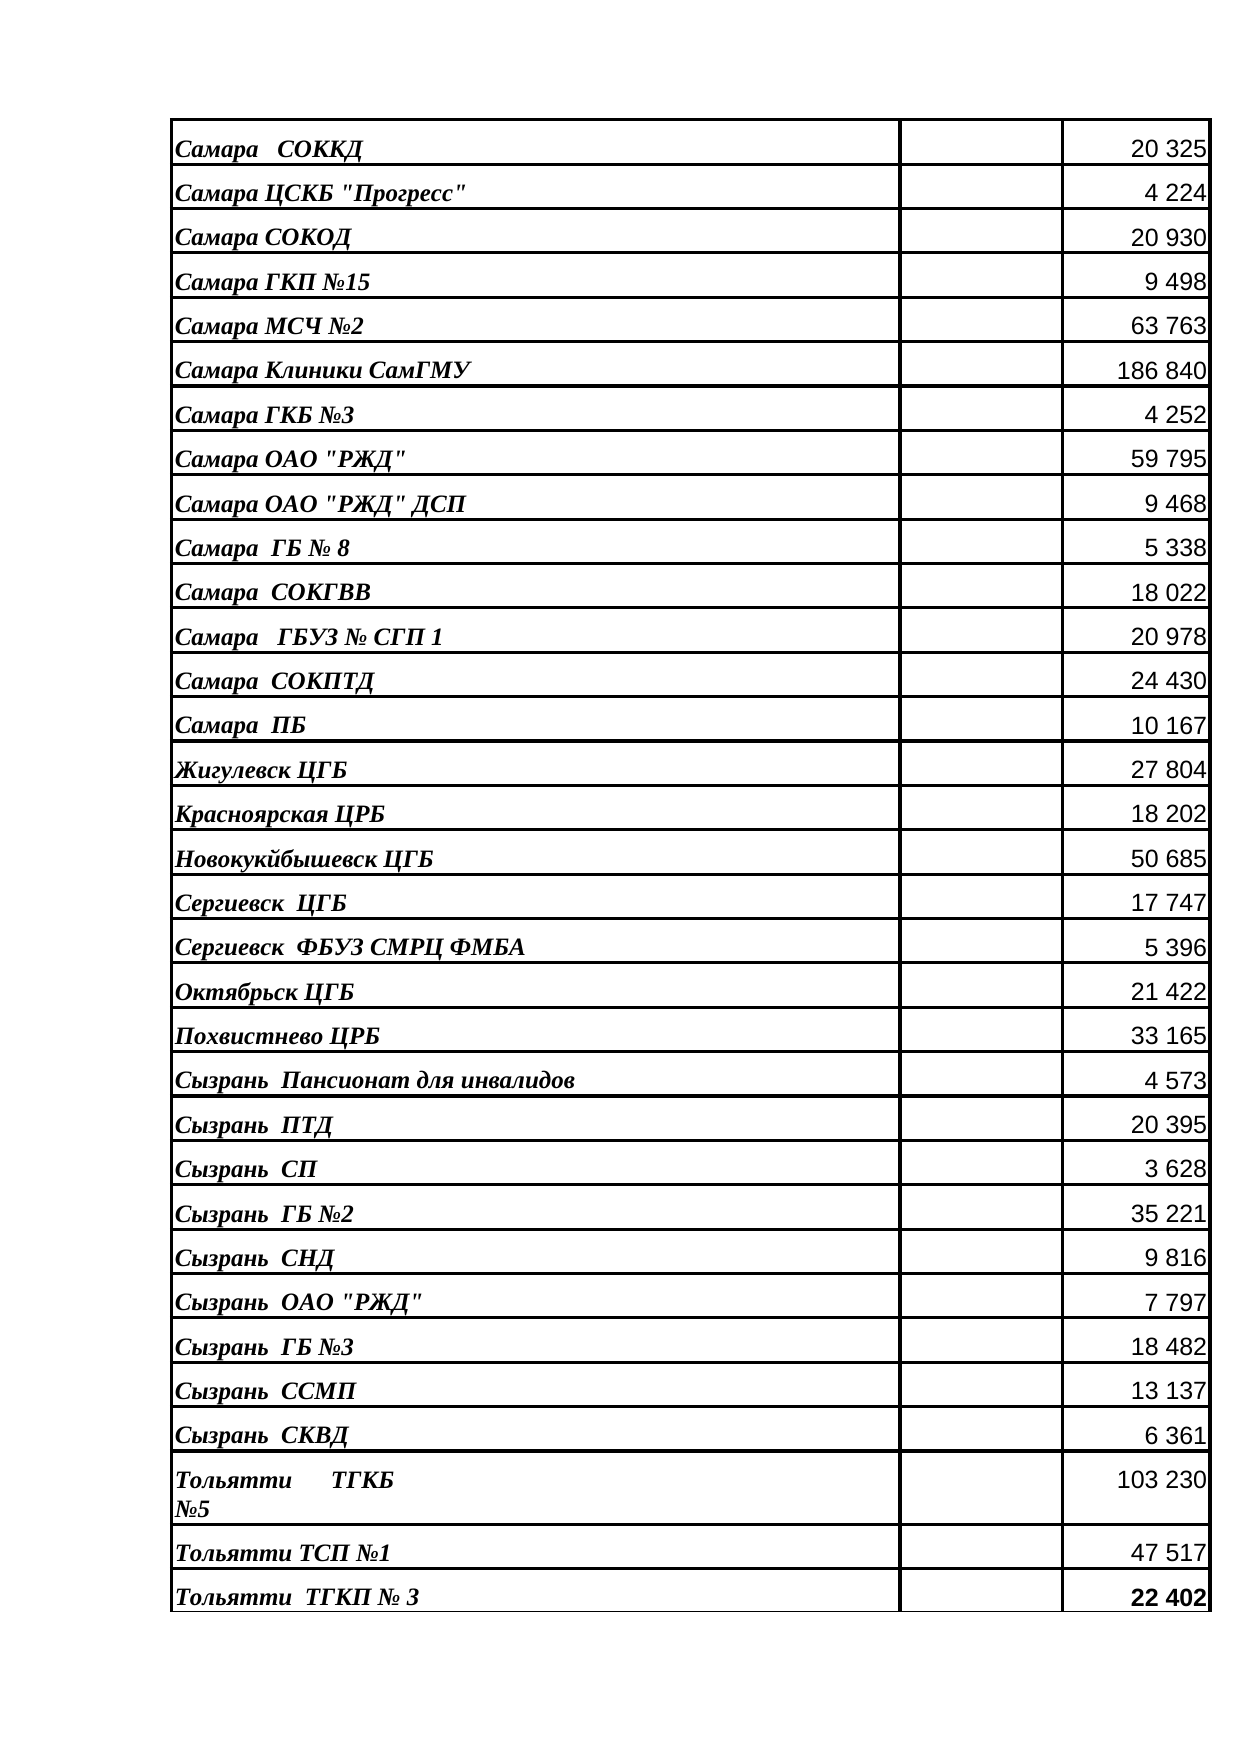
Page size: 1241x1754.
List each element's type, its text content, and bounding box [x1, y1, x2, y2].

table_cell [827, 1453, 898, 1522]
table_cell 9 468 [1064, 476, 1208, 517]
table_cell [608, 1570, 708, 1611]
table_cell [902, 609, 1061, 651]
table_cell [608, 787, 708, 828]
table_cell [827, 1408, 898, 1449]
table_cell [608, 743, 708, 784]
table_cell [1212, 207, 1240, 251]
table_cell [608, 609, 708, 651]
table_cell [512, 1186, 608, 1227]
table_cell [827, 654, 898, 695]
table_cell [827, 121, 898, 162]
table_cell [902, 964, 1061, 1006]
table_cell [397, 876, 512, 917]
table_cell [902, 1408, 1061, 1449]
table_cell [512, 1231, 608, 1272]
table_cell [1212, 1567, 1240, 1611]
table_cell 18 202 [1064, 787, 1208, 828]
table_cell [397, 521, 512, 562]
table_cell [708, 654, 827, 695]
table_cell [902, 210, 1061, 251]
table_cell [512, 831, 608, 872]
table_cell 20 930 [1064, 210, 1208, 251]
table_cell [708, 565, 827, 606]
table_cell [512, 476, 608, 517]
table_cell [827, 388, 898, 429]
table_cell [708, 1319, 827, 1361]
table_cell [608, 521, 708, 562]
table_cell Самара СОККД [173, 121, 397, 162]
table_cell [902, 432, 1061, 473]
table_cell Сызрань СКВД [173, 1408, 397, 1449]
table_cell [512, 166, 608, 207]
table_cell [1212, 163, 1240, 207]
table_cell [708, 1142, 827, 1183]
table_cell [708, 1053, 827, 1094]
table_cell [512, 299, 608, 340]
table_cell [608, 1098, 708, 1139]
table_cell 4 252 [1064, 388, 1208, 429]
table_cell 103 230 [1064, 1453, 1208, 1522]
table_cell Сызрань Пансионат для инвалидов [173, 1053, 608, 1094]
table_cell [608, 831, 708, 872]
table_cell [708, 1570, 827, 1611]
table_cell [608, 432, 708, 473]
table_cell [512, 1526, 608, 1567]
table_cell [708, 432, 827, 473]
table_cell Тольятти ТГКБ №5 [173, 1453, 397, 1522]
table_cell [1212, 606, 1240, 651]
table_cell [1212, 562, 1240, 606]
table_cell [608, 1364, 708, 1405]
table_cell [902, 831, 1061, 872]
table_cell [397, 388, 512, 429]
table_cell [608, 1408, 708, 1449]
table_cell [708, 609, 827, 651]
table_cell 10 167 [1064, 698, 1208, 739]
table_cell [708, 210, 827, 251]
table_cell [397, 1526, 512, 1567]
table_cell Сызрань ГБ №3 [173, 1319, 397, 1361]
table_cell [1212, 739, 1240, 784]
table_cell Самара МСЧ №2 [173, 299, 397, 340]
table_cell [1212, 429, 1240, 473]
table_cell Самара СОКПТД [173, 654, 397, 695]
table_cell [608, 698, 708, 739]
table_cell [608, 964, 708, 1006]
table_cell [1212, 1316, 1240, 1361]
table_cell [608, 1275, 708, 1316]
table_cell [827, 743, 898, 784]
table_cell [397, 743, 512, 784]
table_cell [708, 1526, 827, 1567]
table_cell Сызрань ОАО "РЖД" [173, 1275, 512, 1316]
table_cell 7 797 [1064, 1275, 1208, 1316]
table_cell [512, 565, 608, 606]
table_cell [827, 1009, 898, 1050]
table_cell [827, 1186, 898, 1227]
table_cell [397, 698, 512, 739]
table_cell [827, 1275, 898, 1316]
table_cell [512, 432, 608, 473]
table_cell [397, 654, 512, 695]
table_cell [512, 1453, 608, 1522]
table_cell 20 325 [1064, 121, 1208, 162]
table_cell [708, 1186, 827, 1227]
table_cell [708, 1009, 827, 1050]
table_cell [1212, 473, 1240, 517]
table_cell [608, 876, 708, 917]
table_cell [1212, 340, 1240, 384]
table_cell Самара ОАО "РЖД" [173, 432, 512, 473]
table_cell 18 482 [1064, 1319, 1208, 1361]
table_cell 22 402 [1064, 1570, 1208, 1611]
table_cell [608, 476, 708, 517]
table_cell [608, 1142, 708, 1183]
table_cell Тольятти ТГКП № 3 [173, 1570, 512, 1611]
table_cell 63 763 [1064, 299, 1208, 340]
table_cell Сызрань ССМП [173, 1364, 397, 1405]
table_cell [902, 654, 1061, 695]
table_cell [1212, 1139, 1240, 1183]
table_cell [902, 521, 1061, 562]
table_cell [902, 743, 1061, 784]
table_cell [902, 920, 1061, 961]
table_cell [397, 964, 512, 1006]
table_cell [708, 166, 827, 207]
table_cell [512, 787, 608, 828]
table_cell [902, 121, 1061, 162]
table_cell [827, 609, 898, 651]
table_cell [397, 1453, 512, 1522]
table_cell [708, 964, 827, 1006]
table_cell [1212, 1050, 1240, 1094]
table_cell Жигулевск ЦГБ [173, 743, 397, 784]
table_cell [608, 210, 708, 251]
table_cell [512, 121, 608, 162]
table_cell [1212, 384, 1240, 429]
table_cell [397, 254, 512, 296]
table_cell 35 221 [1064, 1186, 1208, 1227]
table_cell [827, 831, 898, 872]
table_cell [608, 343, 708, 384]
table_cell [708, 1453, 827, 1522]
table_cell 17 747 [1064, 876, 1208, 917]
table_cell [608, 1453, 708, 1522]
table_cell [708, 388, 827, 429]
table_cell [902, 343, 1061, 384]
table_cell Сергиевск ЦГБ [173, 876, 397, 917]
table_cell [512, 1408, 608, 1449]
table_cell [1212, 118, 1240, 162]
table_cell Сызрань СП [173, 1142, 397, 1183]
table_cell [512, 388, 608, 429]
table_cell [512, 609, 608, 651]
table_cell [1212, 1523, 1240, 1567]
table_cell 4 573 [1064, 1053, 1208, 1094]
table_cell [827, 1526, 898, 1567]
table_cell [608, 920, 708, 961]
table_cell [827, 920, 898, 961]
table_cell [902, 1053, 1061, 1094]
table_cell [902, 166, 1061, 207]
table_cell [1212, 784, 1240, 828]
table_cell 47 517 [1064, 1526, 1208, 1567]
table_cell [827, 1231, 898, 1272]
table_cell [397, 1186, 512, 1227]
table_cell [827, 166, 898, 207]
table_cell [397, 299, 512, 340]
table_cell 27 804 [1064, 743, 1208, 784]
table_cell [608, 299, 708, 340]
table_cell [827, 210, 898, 251]
table_cell Сызрань ГБ №2 [173, 1186, 397, 1227]
table_cell [397, 1098, 512, 1139]
table_cell [608, 1186, 708, 1227]
table_cell 3 628 [1064, 1142, 1208, 1183]
table_cell Октябрьск ЦГБ [173, 964, 397, 1006]
table_cell 21 422 [1064, 964, 1208, 1006]
table_cell [397, 210, 512, 251]
table_cell Новокукйбышевск ЦГБ [173, 831, 512, 872]
table_cell [708, 521, 827, 562]
table_cell [1212, 1449, 1240, 1522]
table_cell [827, 1570, 898, 1611]
table_cell [902, 1453, 1061, 1522]
table_cell Самара ГБУЗ № СГП 1 [173, 609, 512, 651]
table_cell [827, 1053, 898, 1094]
table_cell Красноярская ЦРБ [173, 787, 397, 828]
table_cell [827, 565, 898, 606]
table_cell [902, 787, 1061, 828]
table_cell [512, 964, 608, 1006]
table_cell [708, 787, 827, 828]
table_cell [608, 121, 708, 162]
table_cell [1212, 1094, 1240, 1139]
table_cell Самара ПБ [173, 698, 397, 739]
table_cell [902, 299, 1061, 340]
table_cell [512, 1364, 608, 1405]
table_cell 5 338 [1064, 521, 1208, 562]
table_cell [608, 1319, 708, 1361]
table_cell Самара ОАО "РЖД" ДСП [173, 476, 512, 517]
table_cell [708, 1275, 827, 1316]
table_cell [902, 1142, 1061, 1183]
table_cell 6 361 [1064, 1408, 1208, 1449]
table_cell Самара СОКОД [173, 210, 397, 251]
table_cell Сергиевск ФБУЗ СМРЦ ФМБА [173, 920, 608, 961]
table_cell [827, 964, 898, 1006]
table_cell [512, 698, 608, 739]
table_cell [902, 476, 1061, 517]
table_cell [902, 1009, 1061, 1050]
table_cell [827, 1319, 898, 1361]
table_cell 4 224 [1064, 166, 1208, 207]
table_cell [512, 210, 608, 251]
table_cell [1212, 917, 1240, 961]
table_cell [397, 1009, 512, 1050]
table_cell [1212, 1183, 1240, 1227]
table_cell [902, 1364, 1061, 1405]
table_cell [512, 1275, 608, 1316]
table_cell [608, 1231, 708, 1272]
table_cell 9 498 [1064, 254, 1208, 296]
table_cell [902, 1275, 1061, 1316]
table_cell [608, 254, 708, 296]
table_cell [397, 121, 512, 162]
table_cell [708, 1408, 827, 1449]
table_cell [827, 299, 898, 340]
table_cell [1212, 695, 1240, 739]
table_cell [608, 1009, 708, 1050]
table_cell Самара ЦСКБ "Прогресс" [173, 166, 512, 207]
table_cell 186 840 [1064, 343, 1208, 384]
table_cell [397, 1408, 512, 1449]
table_cell [1212, 873, 1240, 917]
table_cell [397, 1364, 512, 1405]
table_cell [902, 254, 1061, 296]
table_cell [827, 343, 898, 384]
table_cell 50 685 [1064, 831, 1208, 872]
table_cell [708, 121, 827, 162]
table_cell [608, 565, 708, 606]
table_cell [1212, 518, 1240, 562]
table_cell [708, 1364, 827, 1405]
table_cell [512, 521, 608, 562]
table_cell [1212, 961, 1240, 1006]
table_cell [708, 876, 827, 917]
table_cell [1212, 1228, 1240, 1272]
table_cell [708, 698, 827, 739]
table_cell [512, 1098, 608, 1139]
table_cell [1212, 1405, 1240, 1449]
table_cell [1212, 296, 1240, 340]
table_cell [397, 1142, 512, 1183]
table_cell [1212, 1361, 1240, 1405]
table_cell [608, 388, 708, 429]
table_cell [708, 920, 827, 961]
table_cell [1212, 651, 1240, 695]
table_cell [1212, 251, 1240, 296]
table_cell [1212, 828, 1240, 872]
table_cell 33 165 [1064, 1009, 1208, 1050]
table_cell Тольятти ТСП №1 [173, 1526, 397, 1567]
table_cell [827, 698, 898, 739]
table_cell Самара Клиники СамГМУ [173, 343, 512, 384]
table_cell [512, 254, 608, 296]
table_cell [827, 476, 898, 517]
table_cell [1212, 1272, 1240, 1316]
table_cell [902, 1319, 1061, 1361]
table_cell [708, 1098, 827, 1139]
table_cell [827, 521, 898, 562]
table_cell [708, 299, 827, 340]
table_cell [902, 1570, 1061, 1611]
table_cell Самара ГКП №15 [173, 254, 397, 296]
table_cell [902, 565, 1061, 606]
table_cell [608, 1526, 708, 1567]
table_cell [608, 166, 708, 207]
table_cell Самара СОКГВВ [173, 565, 397, 606]
table_cell [708, 476, 827, 517]
table_cell [827, 787, 898, 828]
table_cell 13 137 [1064, 1364, 1208, 1405]
table_cell [708, 1231, 827, 1272]
table_cell [902, 1231, 1061, 1272]
table_cell [512, 743, 608, 784]
table_cell [1212, 1006, 1240, 1050]
table_cell [827, 1142, 898, 1183]
table_cell [708, 254, 827, 296]
table_cell [827, 254, 898, 296]
table_cell [512, 654, 608, 695]
table_cell 20 395 [1064, 1098, 1208, 1139]
table_cell [512, 1570, 608, 1611]
table_cell [608, 1053, 708, 1094]
table_cell [708, 743, 827, 784]
table_cell Сызрань ПТД [173, 1098, 397, 1139]
table_cell 9 816 [1064, 1231, 1208, 1272]
table_cell 5 396 [1064, 920, 1208, 961]
table_cell [827, 432, 898, 473]
table_cell [902, 1098, 1061, 1139]
table_cell [397, 1231, 512, 1272]
table_cell [827, 1098, 898, 1139]
table_cell [708, 831, 827, 872]
table_cell 59 795 [1064, 432, 1208, 473]
table_cell 18 022 [1064, 565, 1208, 606]
table_cell [708, 343, 827, 384]
table_cell Сызрань СНД [173, 1231, 397, 1272]
table_cell [397, 565, 512, 606]
table_cell Самара ГБ № 8 [173, 521, 397, 562]
table_cell Похвистнево ЦРБ [173, 1009, 397, 1050]
table_cell [512, 1142, 608, 1183]
table_cell [902, 698, 1061, 739]
table_cell [397, 1319, 512, 1361]
table_cell [827, 876, 898, 917]
table_cell [608, 654, 708, 695]
table_cell [512, 1009, 608, 1050]
table_cell [512, 1319, 608, 1361]
table_cell 24 430 [1064, 654, 1208, 695]
table_cell [397, 787, 512, 828]
table_cell [512, 343, 608, 384]
table_cell [827, 1364, 898, 1405]
table_cell [902, 1186, 1061, 1227]
table_cell [902, 388, 1061, 429]
table_cell [512, 876, 608, 917]
table_cell [902, 876, 1061, 917]
table_cell Самара ГКБ №3 [173, 388, 397, 429]
table_cell 20 978 [1064, 609, 1208, 651]
table_cell [902, 1526, 1061, 1567]
